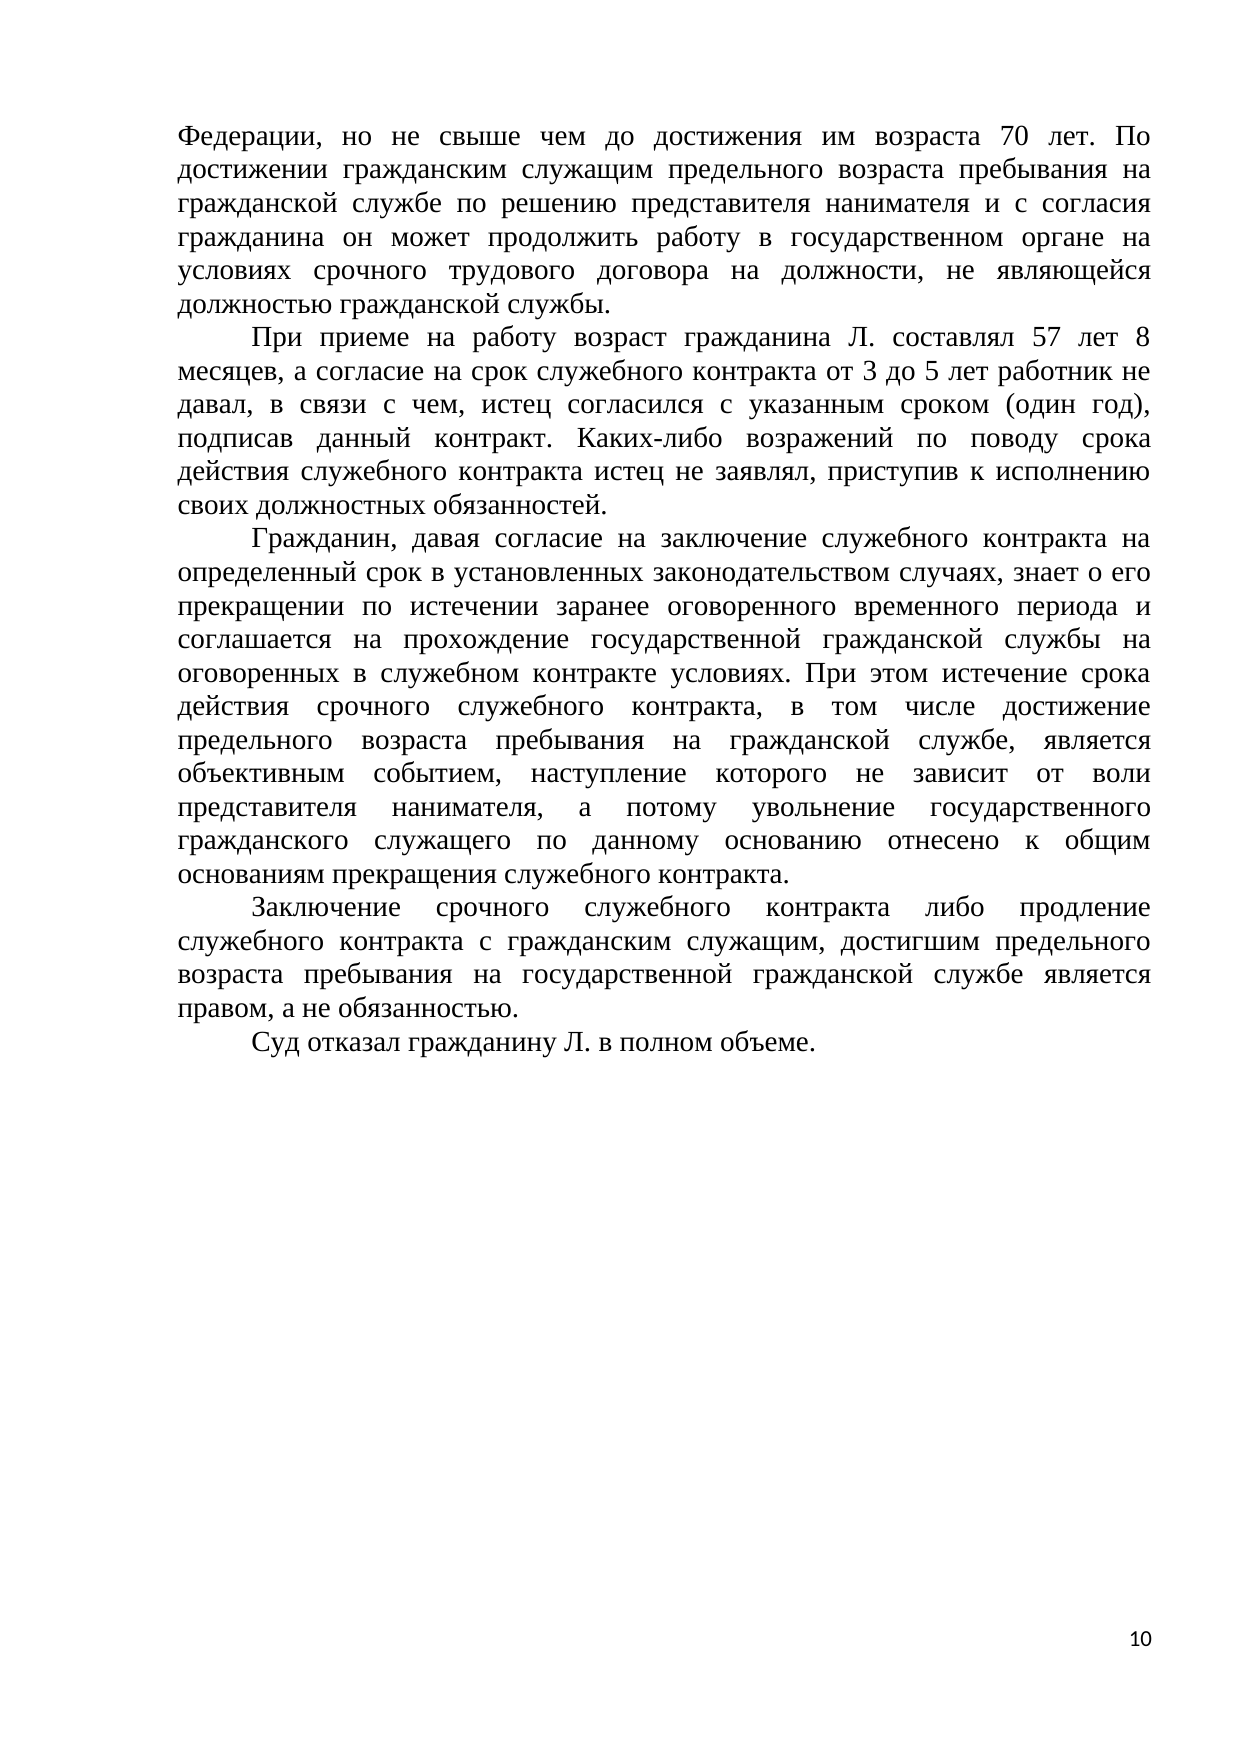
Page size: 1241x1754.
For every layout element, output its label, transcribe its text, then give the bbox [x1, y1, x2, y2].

text Заключение срочного служебного контракта либо продление служебного контракта с гражданским служащим, достигшим предельного возраста пребывания на государственной гражданской службе является правом, а не обязанностью. [177, 889, 1152, 1024]
text При приеме на работу возраст гражданина Л. составлял 57 лет 8 месяцев, а согласие на срок служебного контракта от 3 до 5 лет работник не давал, в связи с чем, истец согласился с указанным сроком (один год), подписав данный контракт. Каких-либо возражений по поводу срока действия служебного контракта истец не заявлял, приступив к исполнению своих должностных обязанностей. [177, 319, 1152, 521]
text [177, 118, 1152, 319]
text Суд отказал гражданину Л. в полном объеме. [177, 1024, 1152, 1057]
text Гражданин, давая согласие на заключение служебного контракта на определенный срок в установленных законодательством случаях, знает о его прекращении по истечении заранее оговоренного временного периода и соглашается на прохождение государственной гражданской службы на оговоренных в служебном контракте условиях. При этом истечение срока действия срочного служебного контракта, в том числе достижение предельного возраста пребывания на гражданской службе, является объективным событием, наступление которого не зависит от воли представителя нанимателя, а потому увольнение государственного гражданского служащего по данному основанию отнесено к общим основаниям прекращения служебного контракта. [177, 521, 1152, 889]
